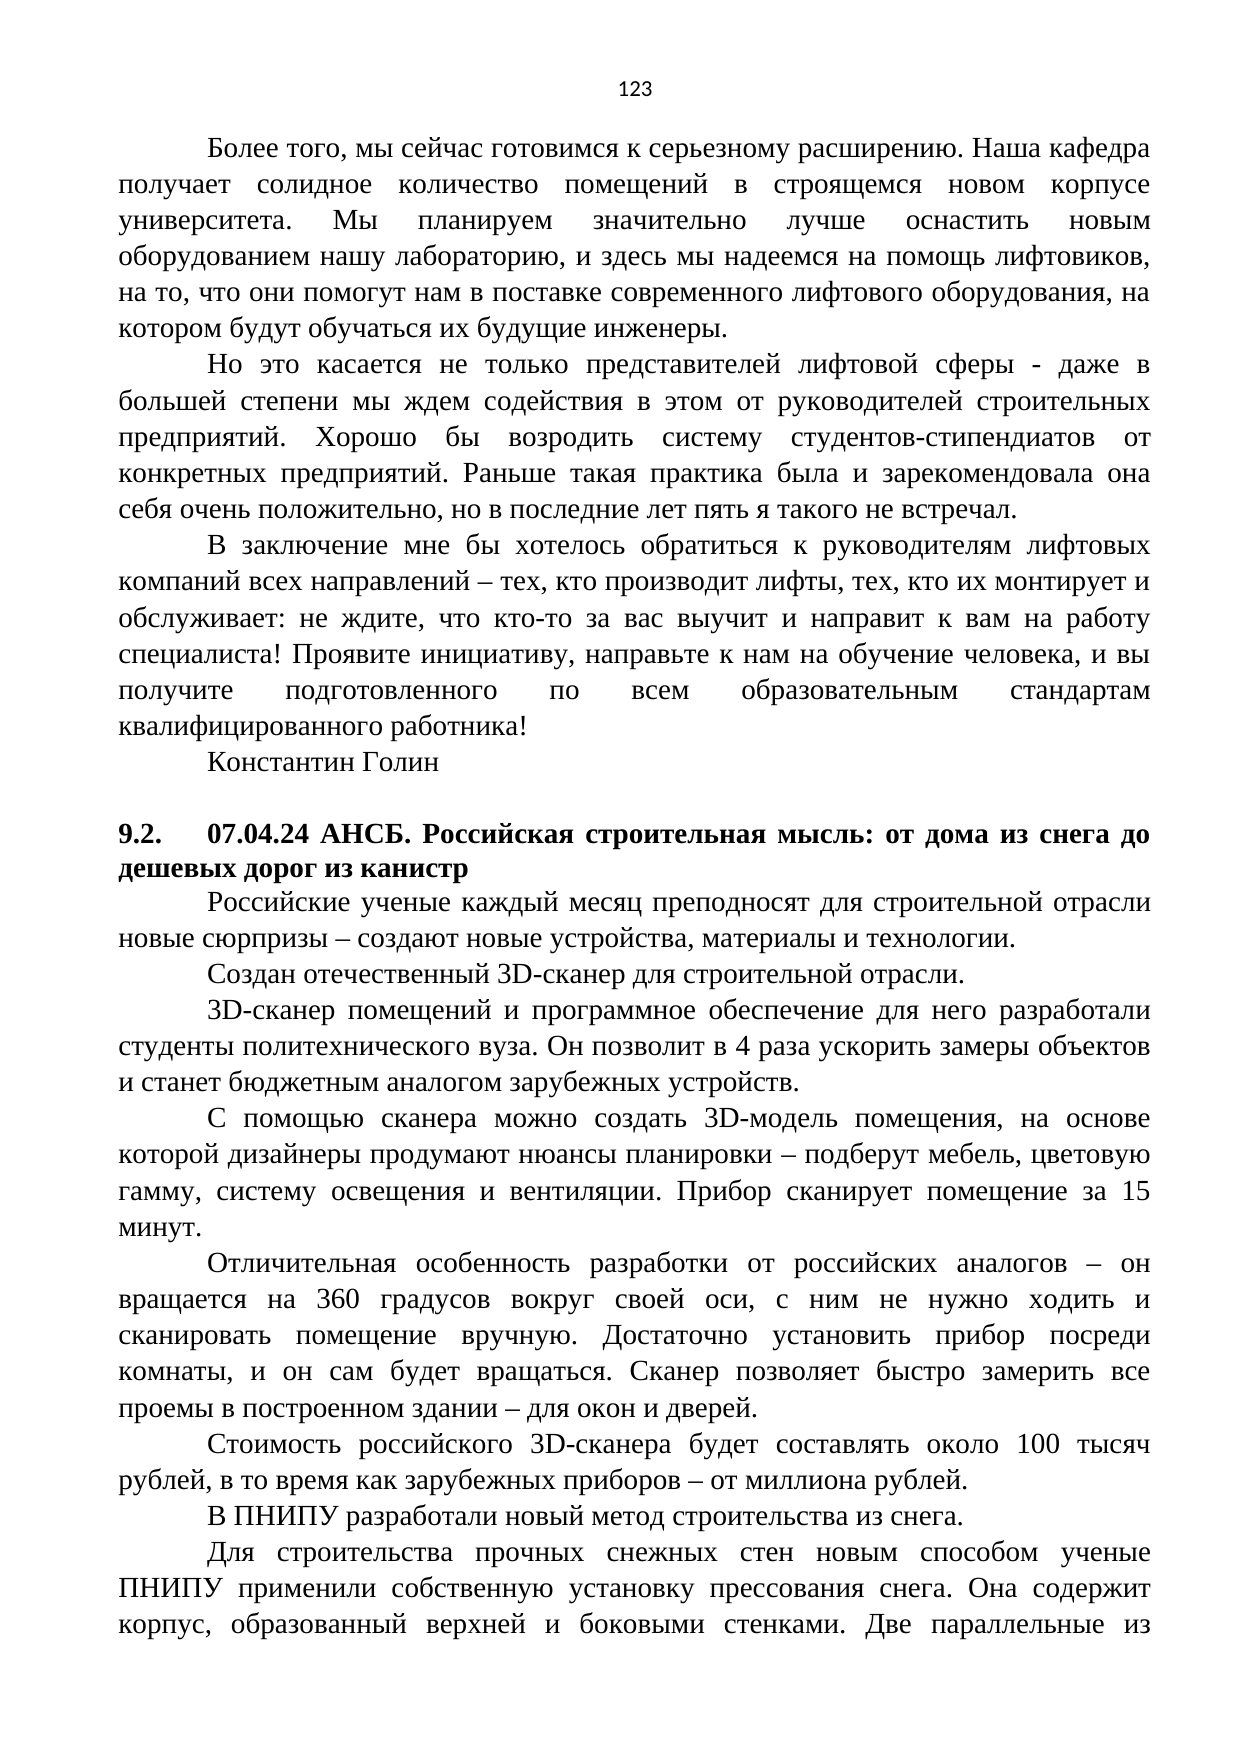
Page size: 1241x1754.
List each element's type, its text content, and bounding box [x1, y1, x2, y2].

text В ПНИПУ разработали новый метод строительства из снега. [118, 1498, 1152, 1532]
text Создан отечественный 3D-сканер для строительной отрасли. [118, 956, 1152, 989]
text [118, 1534, 1152, 1640]
text С помощью сканера можно создать 3D-модель помещения, на основе которой дизайнеры продумают нюансы планировки – подберут мебель, цветовую гамму, систему освещения и вентиляции. Прибор сканирует помещение за 15 минут. [118, 1101, 1152, 1242]
text Но это касается не только представителей лифтовой сферы - даже в большей степени мы ждем содействия в этом от руководителей строительных предприятий. Хорошо бы возродить систему студентов-стипендиатов от конкретных предприятий. Раньше такая практика была и зарекомендовала она себя очень положительно, но в последние лет пять я такого не встречал. [118, 347, 1152, 525]
text Отличительная особенность разработки от российских аналогов – он вращается на 360 градусов вокруг своей оси, с ним не нужно ходить и сканировать помещение вручную. Достаточно установить прибор посреди комнаты, и он сам будет вращаться. Сканер позволяет быстро замерить все проемы в построенном здании – для окон и дверей. [118, 1245, 1152, 1423]
text Константин Голин [118, 744, 1152, 778]
text В заключение мне бы хотелось обратиться к руководителям лифтовых компаний всех направлений – тех, кто производит лифты, тех, кто их монтирует и обслуживает: не ждите, что кто-то за вас выучит и направит к вам на работу специалиста! Проявите инициативу, направьте к нам на обучение человека, и вы получите подготовленного по всем образовательным стандартам квалифицированного работника! [118, 527, 1152, 742]
text 3D-сканер помещений и программное обеспечение для него разработали студенты политехнического вуза. Он позволит в 4 раза ускорить замеры объектов и станет бюджетным аналогом зарубежных устройств. [118, 992, 1152, 1098]
text Российские ученые каждый месяц преподносят для строительной отрасли новые сюрпризы – создают новые устройства, материалы и технологии. [118, 884, 1152, 953]
text Стоимость российского 3D-сканера будет составлять около 100 тысяч рублей, в то время как зарубежных приборов – от миллиона рублей. [118, 1426, 1152, 1496]
subtitle 07.04.24 АНСБ. Российская строительная мысль: от дома из снега до дешевых дорог из канистр [118, 817, 1152, 884]
text Более того, мы сейчас готовимся к серьезному расширению. Наша кафедра получает солидное количество помещений в строящемся новом корпусе университета. Мы планируем значительно лучше оснастить новым оборудованием нашу лабораторию, и здесь мы надеемся на помощь лифтовиков, на то, что они помогут нам в поставке современного лифтового оборудования, на котором будут обучаться их будущие инженеры. [118, 130, 1152, 344]
